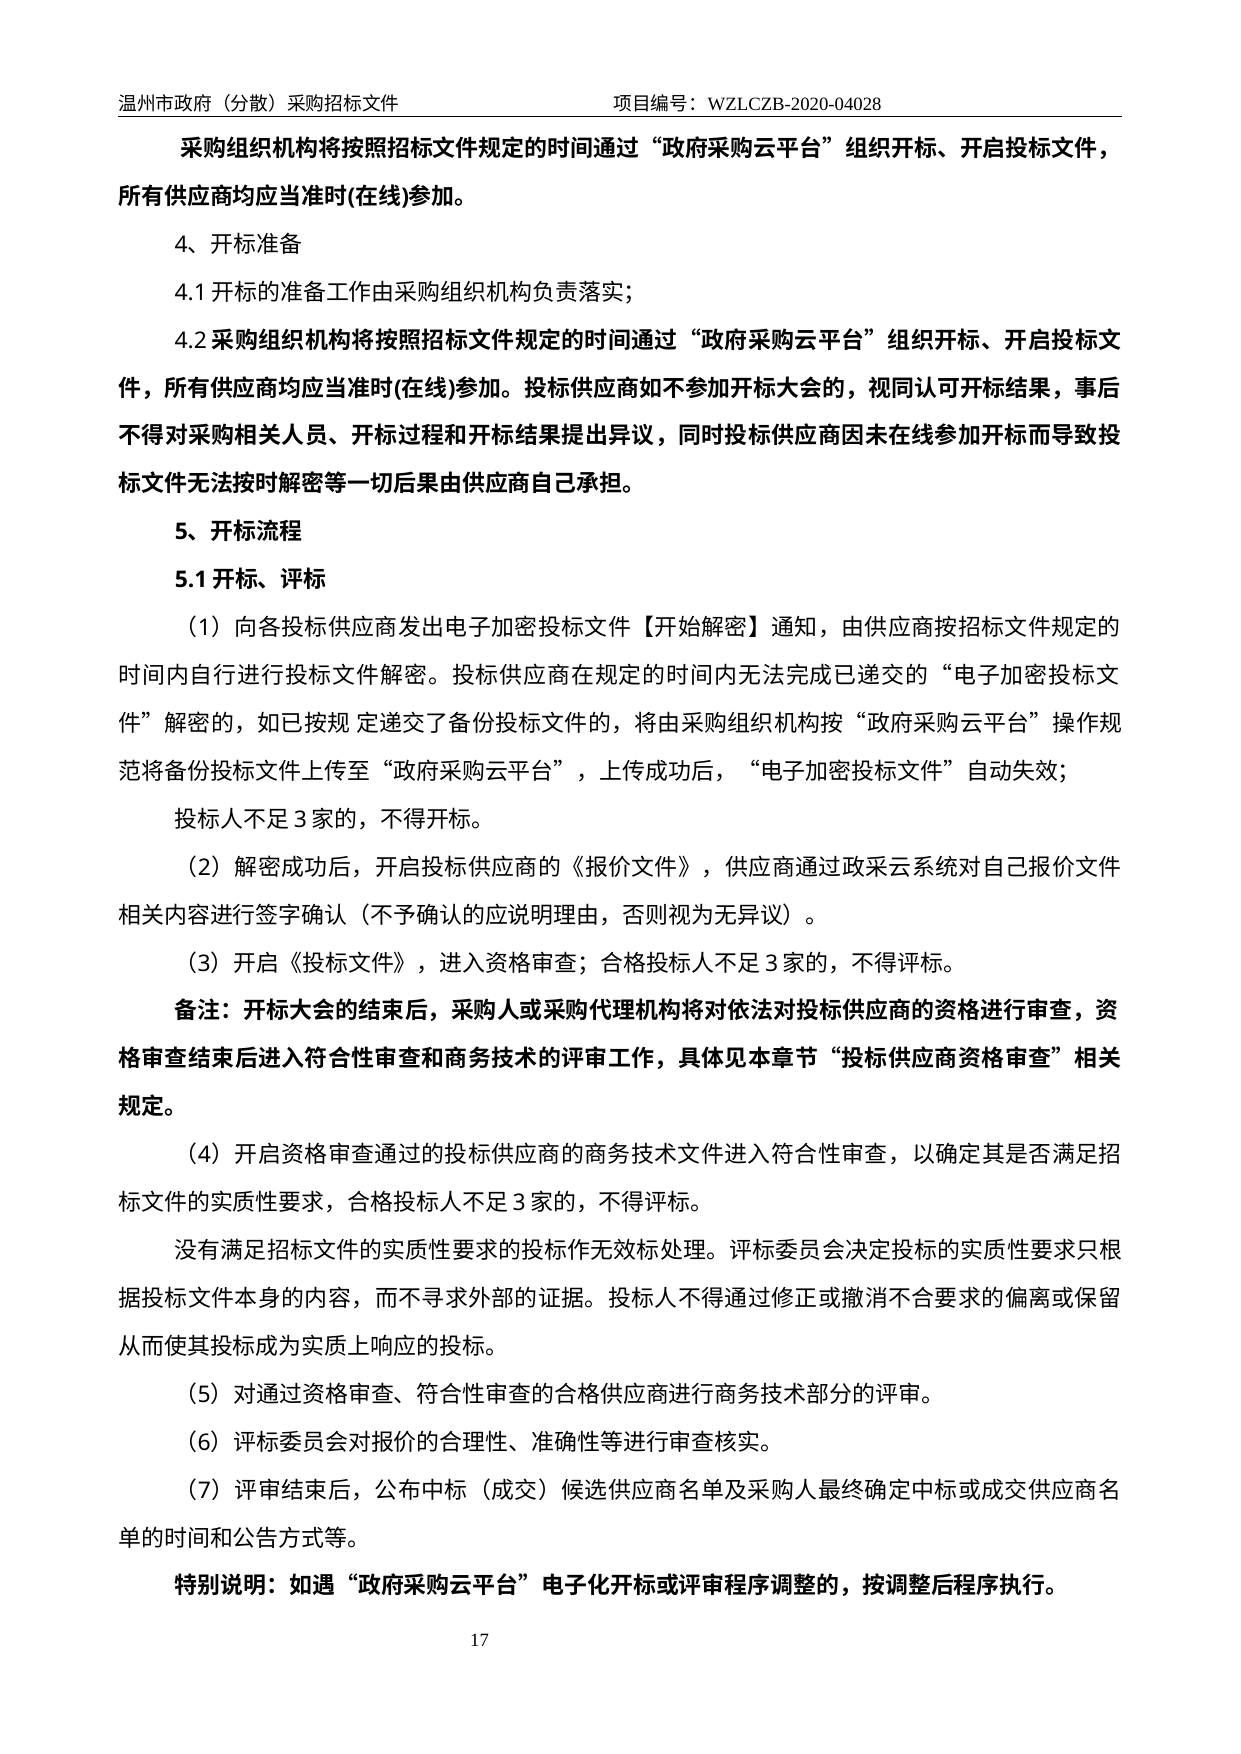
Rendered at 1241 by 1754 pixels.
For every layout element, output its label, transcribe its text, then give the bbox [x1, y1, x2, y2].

text （7）评审结束后，公布中标（成交）候选供应商名单及采购人最终确定中标或成交供应商名单的时间和公告方式等。 [118, 1460, 1122, 1556]
text 4.2采购组织机构将按照招标文件规定的时间通过“政府采购云平台”组织开标、开启投标文件，所有供应商均应当准时(在线)参加。投标供应商如不参加开标大会的，视同认可开标结果，事后不得对采购相关人员、开标过程和开标结果提出异议，同时投标供应商因未在线参加开标而导致投标文件无法按时解密等一切后果由供应商自己承担。 [118, 310, 1122, 501]
text 4.1开标的准备工作由采购组织机构负责落实； [118, 262, 1122, 310]
text （2）解密成功后，开启投标供应商的《报价文件》，供应商通过政采云系统对自己报价文件相关内容进行签字确认（不予确认的应说明理由，否则视为无异议）。 [118, 837, 1122, 933]
text （3）开启《投标文件》，进入资格审查；合格投标人不足3家的，不得评标。 [118, 933, 1122, 981]
text 5.1开标、评标 [118, 549, 1122, 597]
text 采购组织机构将按照招标文件规定的时间通过“政府采购云平台”组织开标、开启投标文件，所有供应商均应当准时(在线)参加。 [118, 118, 1122, 214]
text （5）对通过资格审查、符合性审查的合格供应商进行商务技术部分的评审。 [118, 1364, 1122, 1412]
text （4）开启资格审查通过的投标供应商的商务技术文件进入符合性审查，以确定其是否满足招标文件的实质性要求，合格投标人不足3家的，不得评标。 [118, 1124, 1122, 1220]
text 没有满足招标文件的实质性要求的投标作无效标处理。评标委员会决定投标的实质性要求只根据投标文件本身的内容，而不寻求外部的证据。投标人不得通过修正或撤消不合要求的偏离或保留从而使其投标成为实质上响应的投标。 [118, 1220, 1122, 1364]
text 投标人不足3家的，不得开标。 [118, 789, 1122, 837]
text 备注：开标大会的结束后，采购人或采购代理机构将对依法对投标供应商的资格进行审查，资格审查结束后进入符合性审查和商务技术的评审工作，具体见本章节“投标供应商资格审查”相关规定。 [118, 981, 1122, 1124]
text 特别说明：如遇“政府采购云平台”电子化开标或评审程序调整的，按调整后程序执行。 [118, 1556, 1122, 1603]
text （6）评标委员会对报价的合理性、准确性等进行审查核实。 [118, 1412, 1122, 1460]
text 4、开标准备 [118, 214, 1122, 262]
text 5、开标流程 [118, 501, 1122, 549]
text （1）向各投标供应商发出电子加密投标文件【开始解密】通知，由供应商按招标文件规定的时间内自行进行投标文件解密。投标供应商在规定的时间内无法完成已递交的“电子加密投标文件”解密的，如已按规 定递交了备份投标文件的，将由采购组织机构按“政府采购云平台”操作规范将备份投标文件上传至“政府采购云平台”，上传成功后，“电子加密投标文件”自动失效； [118, 597, 1122, 789]
